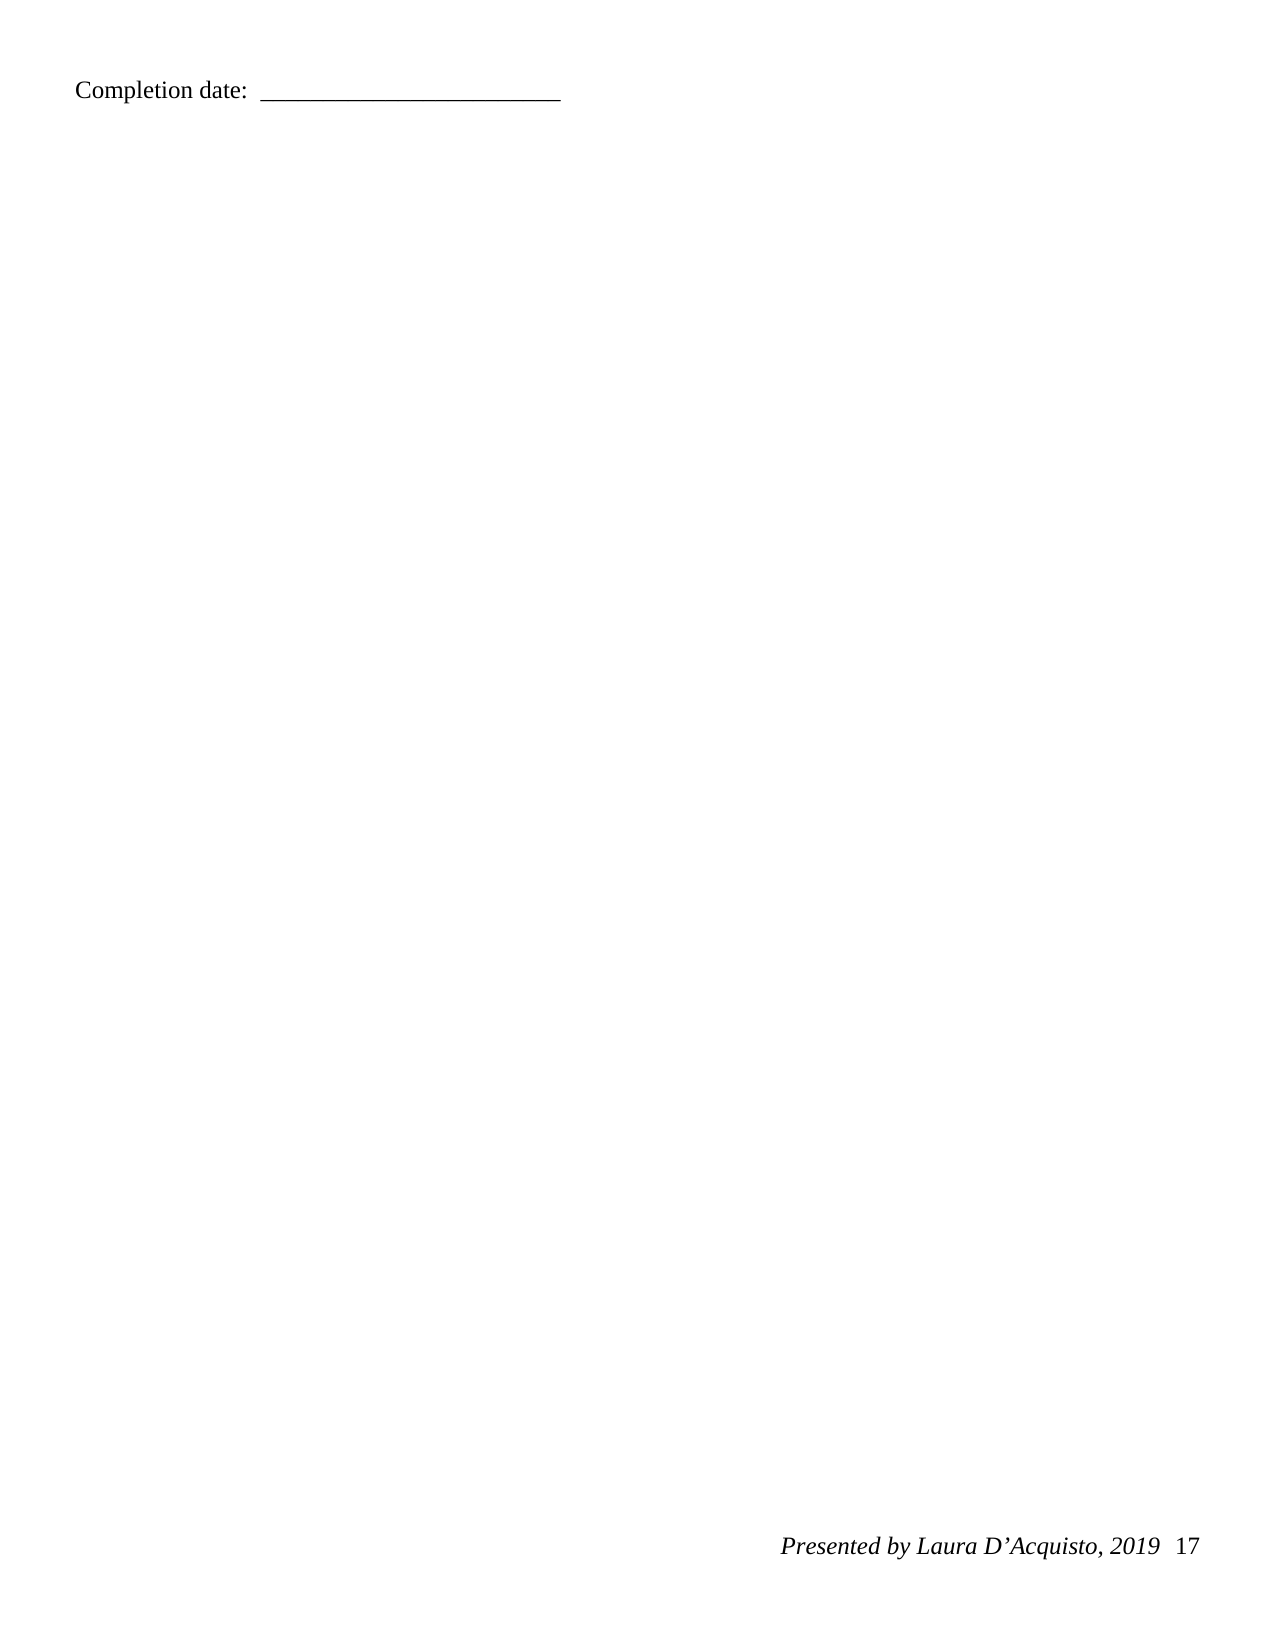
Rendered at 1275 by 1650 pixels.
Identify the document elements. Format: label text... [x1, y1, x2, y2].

text Completion date: ________________________ [75, 75, 1200, 104]
